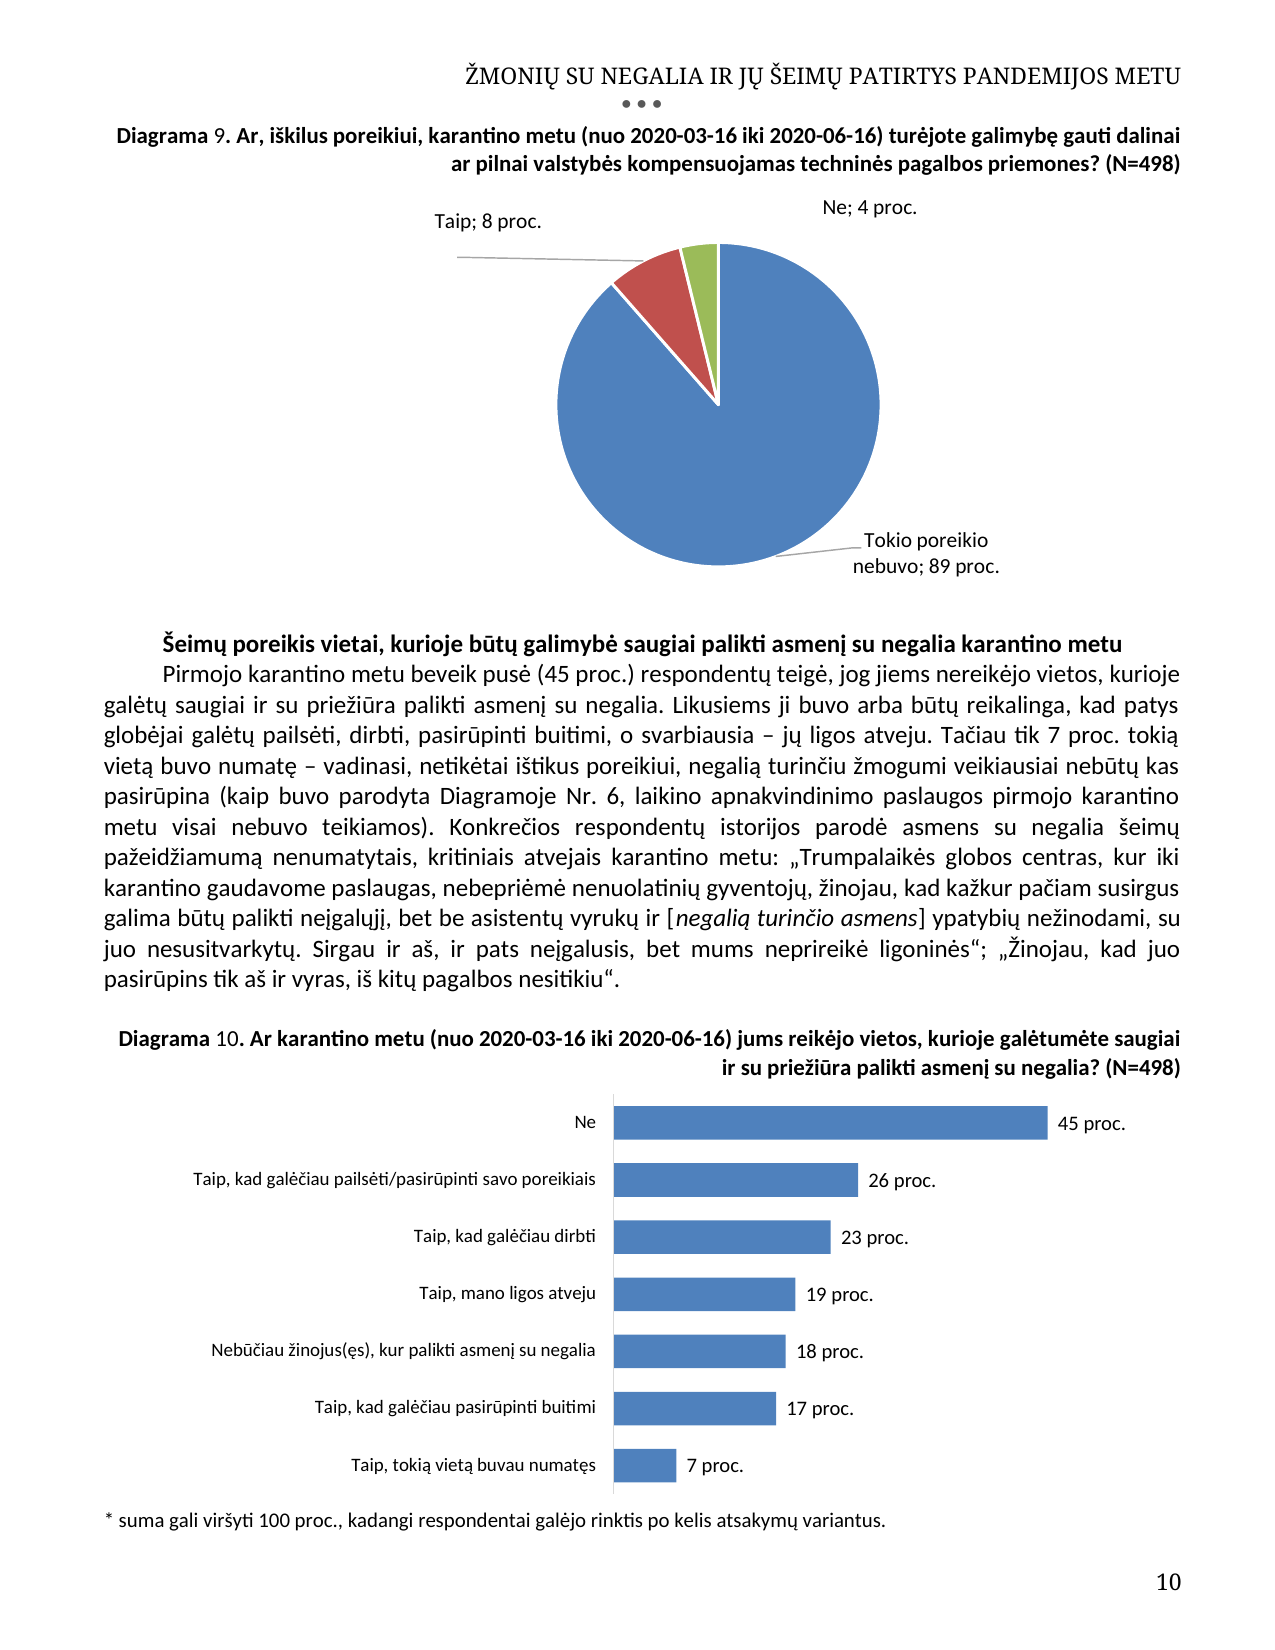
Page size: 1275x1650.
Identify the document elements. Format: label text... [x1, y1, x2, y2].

text Šeimų poreikis vietai, kurioje būtų galimybė saugiai palikti asmenį su negalia karantino metu [103, 628, 1181, 658]
text Pirmojo karantino metu beveik pusė (45 proc.) respondentų teigė, jog jiems nereikėjo vietos, kurioje galėtų saugiai ir su priežiūra palikti asmenį su negalia. Likusiems ji buvo arba būtų reikalinga, kad patys globėjai galėtų pailsėti, dirbti, pasirūpinti buitimi, o svarbiausia – jų ligos atveju. Tačiau tik 7 proc. tokią vietą buvo numatę – vadinasi, netikėtai ištikus poreikiui, negalią turinčiu žmogumi veikiausiai nebūtų kas pasirūpina (kaip buvo parodyta Diagramoje Nr. 6, laikino apnakvindinimo paslaugos pirmojo karantino metu visai nebuvo teikiamos). Konkrečios respondentų istorijos parodė asmens su negalia šeimų pažeidžiamumą nenumatytais, kritiniais atvejais karantino metu: „Trumpalaikės globos centras, kur iki karantino gaudavome paslaugas, nebepriėmė nenuolatinių gyventojų, žinojau, kad kažkur pačiam susirgus galima būtų palikti neįgalųjį, bet be asistentų vyrukų ir [negalią turinčio asmens] ypatybių nežinodami, su juo nesusitvarkytų. Sirgau ir aš, ir pats neįgalusis, bet mums neprireikė ligoninės“; „Žinojau, kad juo pasirūpins tik aš ir vyras, iš kitų pagalbos nesitikiu“. [103, 658, 1181, 994]
text * suma gali viršyti 100 proc., kadangi respondentai galėjo rinktis po kelis atsakymų variantus. [103, 1508, 1181, 1533]
text Diagrama 10. Ar karantino metu (nuo 2020-03-16 iki 2020-06-16) jums reikėjo vietos, kurioje galėtumėte saugiai ir su priežiūra palikti asmenį su negalia? (N=498) [103, 1024, 1181, 1081]
text Diagrama 9. Ar, iškilus poreikiui, karantino metu (nuo 2020-03-16 iki 2020-06-16) turėjote galimybę gauti dalinai ar pilnai valstybės kompensuojamas techninės pagalbos priemones? (N=498) [103, 121, 1181, 177]
